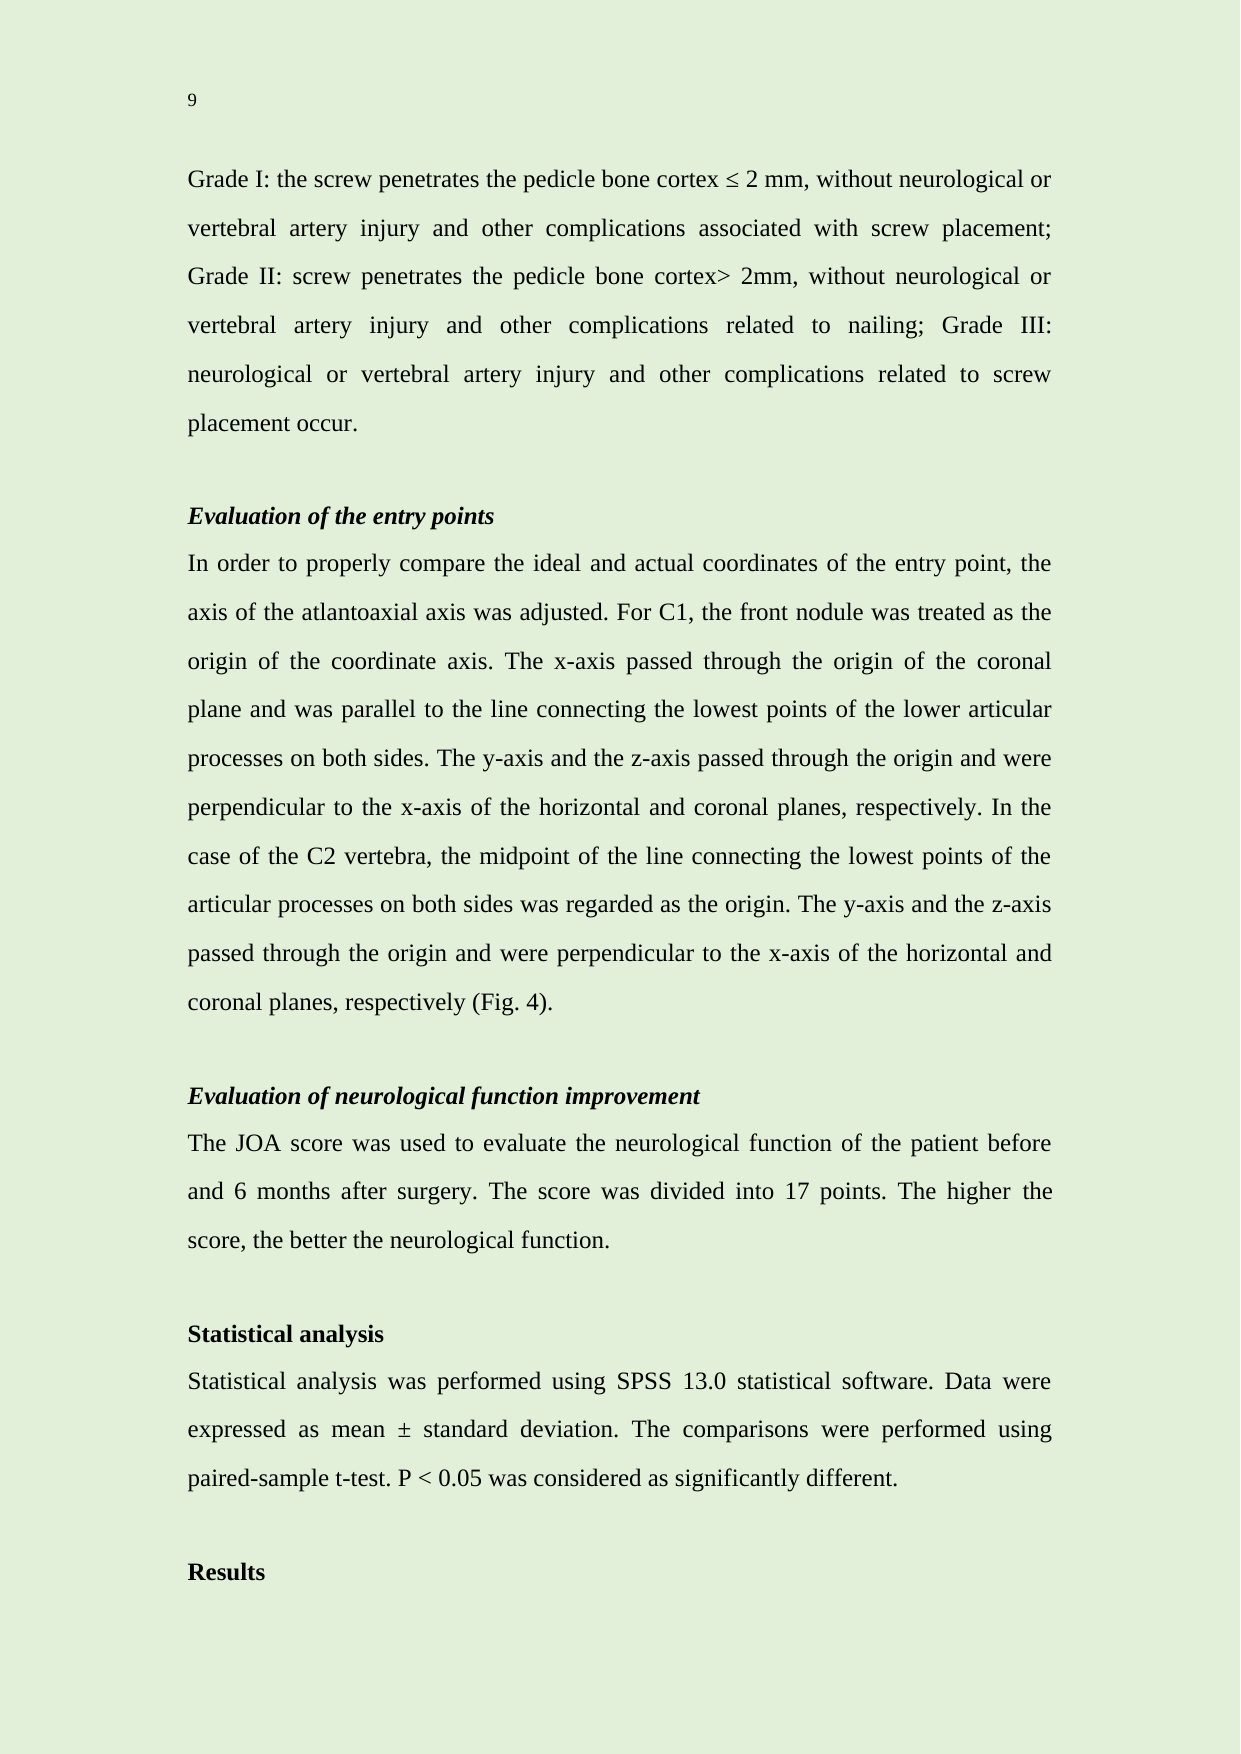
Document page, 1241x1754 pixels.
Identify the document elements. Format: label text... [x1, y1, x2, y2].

text The JOA score was used to evaluate the neurological function of the patient before and 6 months after surgery. The score was divided into 17 points. The higher the score, the better the neurological function. [187, 1126, 1053, 1256]
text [187, 162, 1053, 438]
text Statistical analysis was performed using SPSS 13.0 statistical software. Data were expressed as mean ± standard deviation. The comparisons were performed using paired-sample t-test. P < 0.05 was considered as significantly different. [187, 1364, 1053, 1494]
text Evaluation of neurological function improvement [187, 1079, 1053, 1111]
text Results [187, 1555, 1053, 1588]
text In order to properly compare the ideal and actual coordinates of the entry point, the axis of the atlantoaxial axis was adjusted. For C1, the front nodule was treated as the origin of the coordinate axis. The x-axis passed through the origin of the coronal plane and was parallel to the line connecting the lowest points of the lower articular processes on both sides. The y-axis and the z-axis passed through the origin and were perpendicular to the x-axis of the horizontal and coronal planes, respectively. In the case of the C2 vertebra, the midpoint of the line connecting the lowest points of the articular processes on both sides was regarded as the origin. The y-axis and the z-axis passed through the origin and were perpendicular to the x-axis of the horizontal and coronal planes, respectively (Fig. 4). [187, 546, 1053, 1018]
text Evaluation of the entry points [187, 499, 1053, 532]
text Statistical analysis [187, 1317, 1053, 1349]
